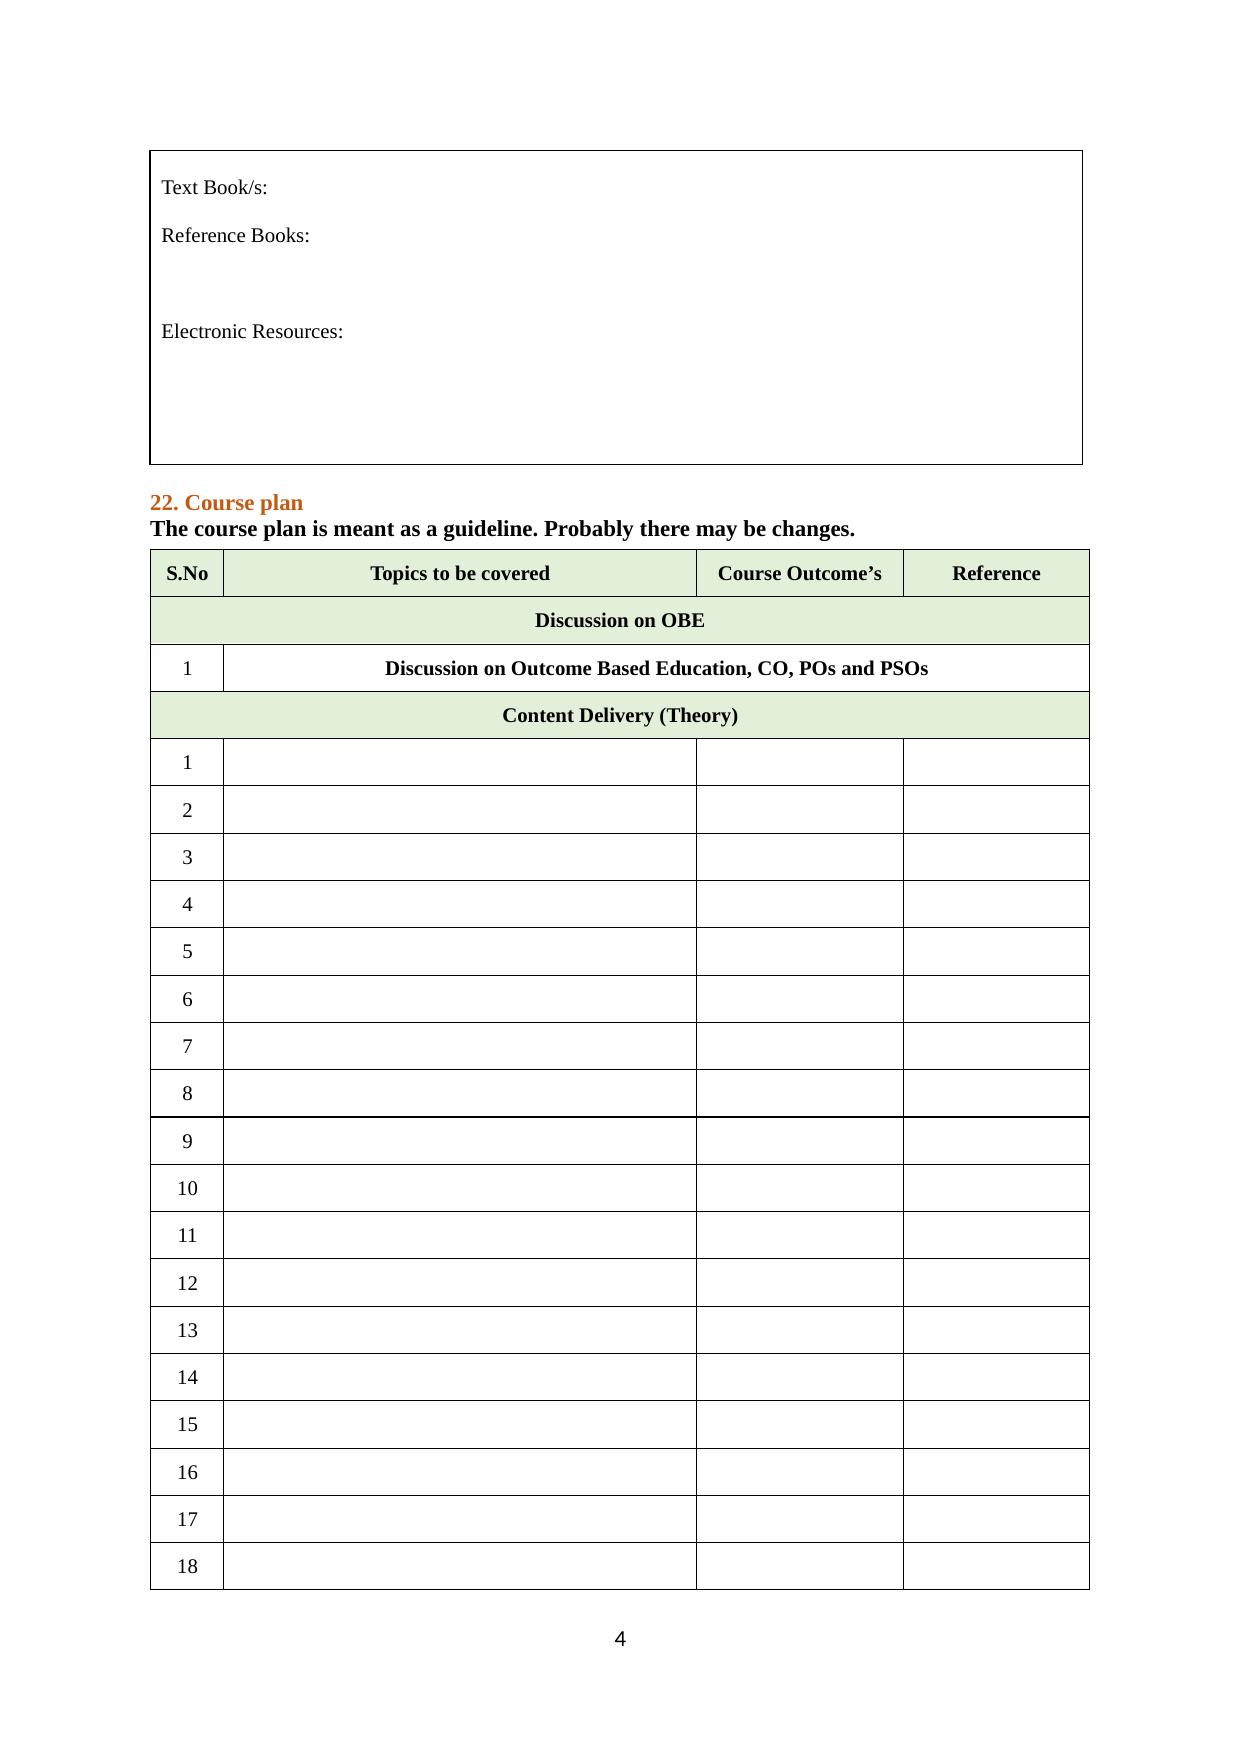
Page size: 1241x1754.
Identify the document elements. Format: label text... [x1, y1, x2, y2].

table_cell [904, 928, 1089, 974]
table_cell [697, 786, 903, 833]
table_cell [697, 1118, 903, 1164]
table_cell 8 [151, 1070, 223, 1116]
table_cell [224, 1449, 696, 1495]
table_cell 10 [151, 1165, 223, 1211]
table_cell 7 [151, 1023, 223, 1069]
table_cell [224, 1165, 696, 1211]
table_cell [224, 1259, 696, 1306]
table_cell 13 [151, 1307, 223, 1353]
table_cell [697, 1543, 903, 1589]
table_cell 1 [151, 645, 223, 691]
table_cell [151, 151, 1082, 464]
table_cell [904, 786, 1089, 833]
table_cell 12 [151, 1259, 223, 1306]
table_cell [224, 1496, 696, 1542]
table_cell [697, 1449, 903, 1495]
table_cell [224, 834, 696, 880]
table_cell [904, 1401, 1089, 1447]
table_header Topics to be covered [224, 550, 696, 596]
table_cell 11 [151, 1212, 223, 1258]
table_cell [904, 1496, 1089, 1542]
table_cell 3 [151, 834, 223, 880]
table_cell 1 [151, 739, 223, 785]
table_cell 2 [151, 786, 223, 833]
table_cell 15 [151, 1401, 223, 1447]
table_cell [697, 1259, 903, 1306]
table_cell [697, 1165, 903, 1211]
table_cell 18 [151, 1543, 223, 1589]
table_cell [697, 1354, 903, 1400]
table_cell [224, 1307, 696, 1353]
table_cell [904, 1212, 1089, 1258]
table_cell [904, 976, 1089, 1022]
table_cell [697, 1070, 903, 1116]
text The course plan is meant as a guideline. Probably there may be changes. [150, 515, 1090, 542]
table_cell [224, 739, 696, 785]
table_cell [697, 834, 903, 880]
table_cell 14 [151, 1354, 223, 1400]
table_cell [904, 739, 1089, 785]
table_cell [224, 1543, 696, 1589]
table_cell [904, 881, 1089, 927]
table_cell 6 [151, 976, 223, 1022]
table_cell [224, 1070, 696, 1116]
table_header S.No [151, 550, 223, 596]
table_cell [904, 834, 1089, 880]
table_cell [697, 1496, 903, 1542]
table_cell [904, 1543, 1089, 1589]
table_cell [224, 1212, 696, 1258]
table_cell [904, 1354, 1089, 1400]
table_cell [904, 1449, 1089, 1495]
table_cell [224, 1401, 696, 1447]
table_cell 9 [151, 1118, 223, 1164]
table_cell [697, 976, 903, 1022]
table_cell [224, 928, 696, 974]
table_cell 16 [151, 1449, 223, 1495]
table_cell [224, 881, 696, 927]
table_cell 4 [151, 881, 223, 927]
table_cell [224, 1118, 696, 1164]
table_header Reference [904, 550, 1089, 596]
table_cell [904, 1259, 1089, 1306]
table_cell 5 [151, 928, 223, 974]
table_cell [904, 1307, 1089, 1353]
table_cell 17 [151, 1496, 223, 1542]
table_cell [904, 1070, 1089, 1116]
text 22. Course plan [150, 489, 1090, 515]
table_cell Discussion on Outcome Based Education, CO, POs and PSOs [224, 645, 1089, 691]
table_cell [224, 786, 696, 833]
table_cell [697, 1307, 903, 1353]
table_cell [697, 928, 903, 974]
table_cell [904, 1165, 1089, 1211]
table_cell [697, 739, 903, 785]
table_cell [224, 1023, 696, 1069]
table_cell [697, 1401, 903, 1447]
table_cell [904, 1118, 1089, 1164]
table_cell Content Delivery (Theory) [151, 692, 1089, 738]
table_cell [697, 881, 903, 927]
table_header Course Outcome’s [697, 550, 903, 596]
table_cell [224, 976, 696, 1022]
table_cell [697, 1023, 903, 1069]
table_cell [224, 1354, 696, 1400]
table_cell [904, 1023, 1089, 1069]
table_cell Discussion on OBE [151, 597, 1089, 643]
table_cell [697, 1212, 903, 1258]
